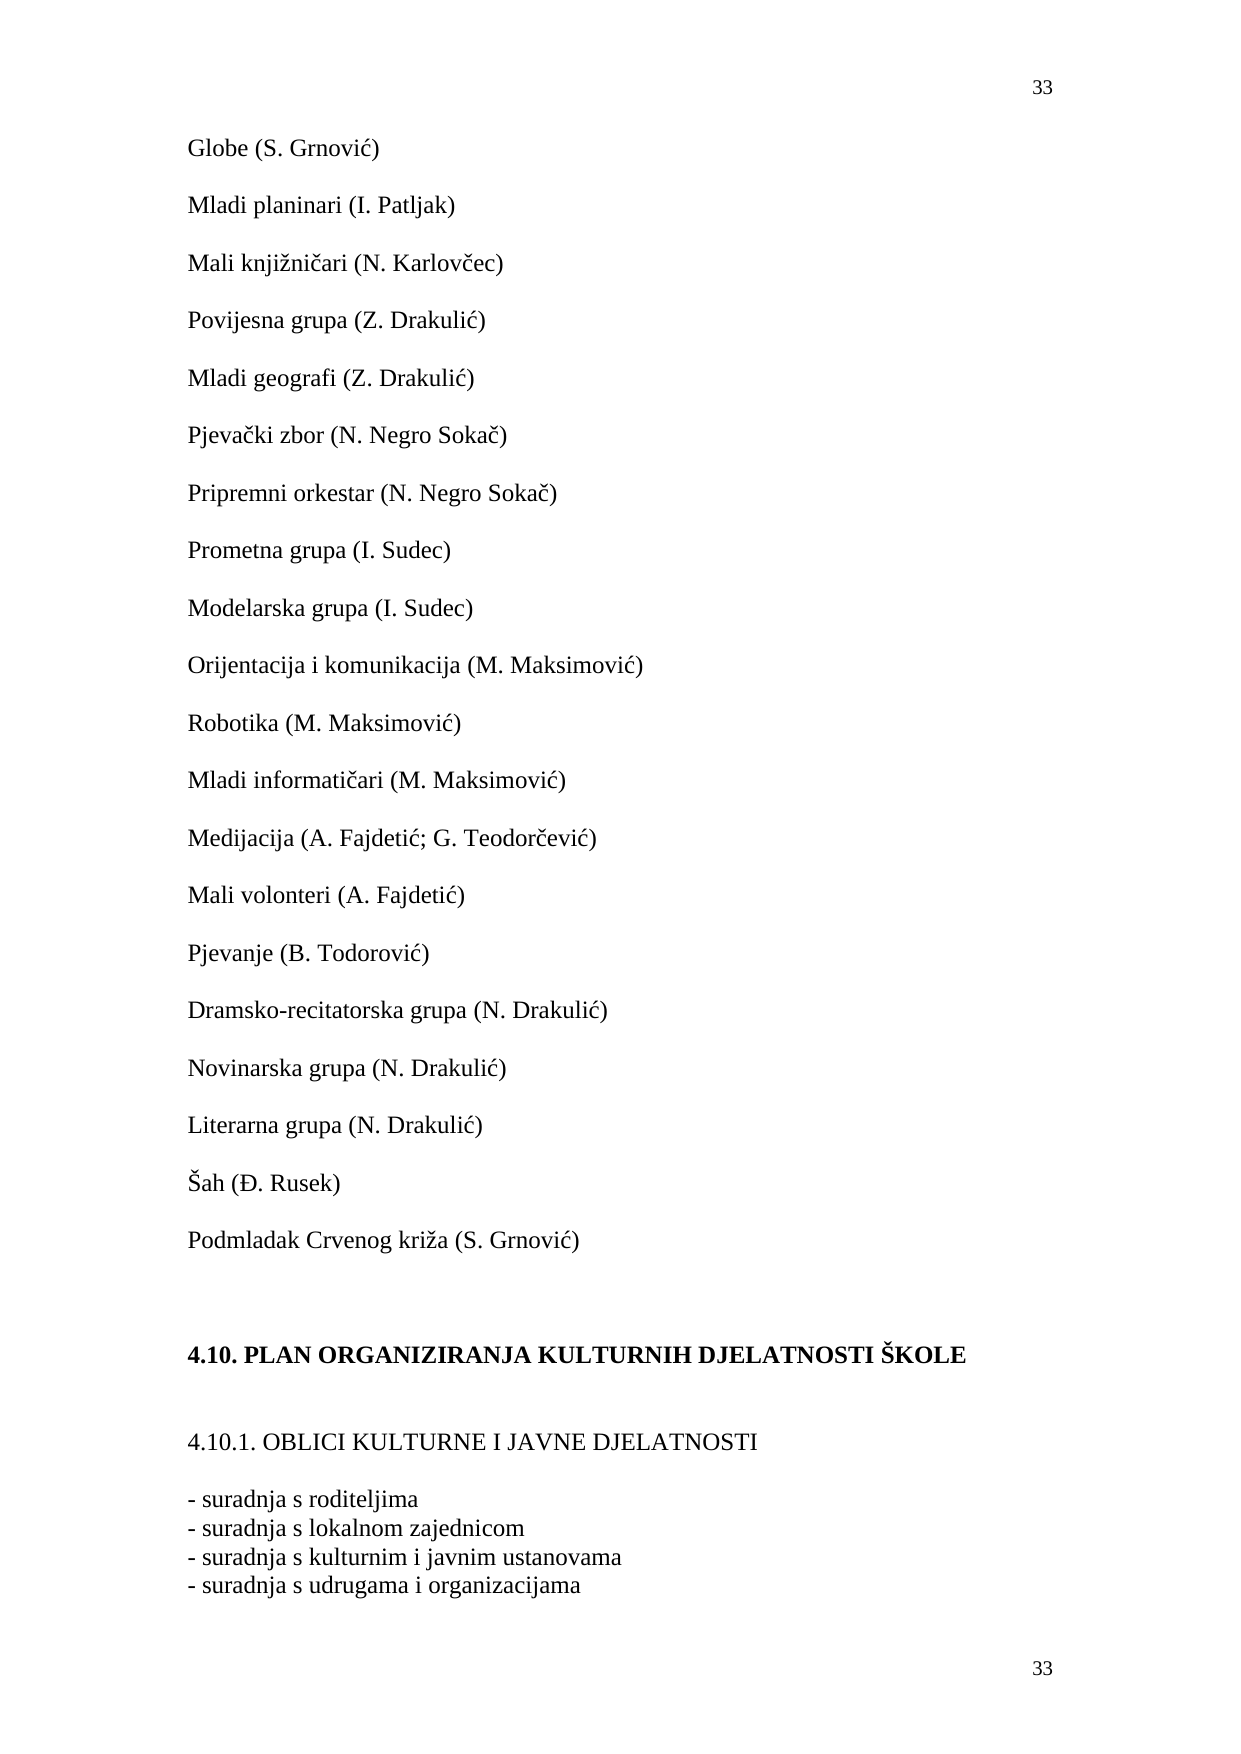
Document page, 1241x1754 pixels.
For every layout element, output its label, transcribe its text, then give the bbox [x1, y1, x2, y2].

text Pjevanje (B. Todorović) [187, 938, 1053, 967]
text 4.10.1. OBLICI KULTURNE I JAVNE DJELATNOSTI [187, 1427, 1053, 1455]
text - suradnja s kulturnim i javnim ustanovama [187, 1542, 1053, 1570]
text Mladi planinari (I. Patljak) [187, 190, 1053, 219]
text Pjevački zbor (N. Negro Sokač) [187, 420, 1053, 449]
text Globe (S. Grnović) [187, 133, 1053, 162]
text Orijentacija i komunikacija (M. Maksimović) [187, 650, 1053, 679]
text Šah (Đ. Rusek) [187, 1168, 1053, 1197]
text Mladi geografi (Z. Drakulić) [187, 363, 1053, 392]
text - suradnja s roditeljima [187, 1484, 1053, 1513]
text Pripremni orkestar (N. Negro Sokač) [187, 478, 1053, 507]
text 4.10. PLAN ORGANIZIRANJA KULTURNIH DJELATNOSTI ŠKOLE [187, 1340, 1053, 1369]
text Prometna grupa (I. Sudec) [187, 535, 1053, 564]
text - suradnja s udrugama i organizacijama [187, 1570, 1053, 1599]
text Mali volonteri (A. Fajdetić) [187, 880, 1053, 909]
text Mali knjižničari (N. Karlovčec) [187, 248, 1053, 277]
text Mladi informatičari (M. Maksimović) [187, 765, 1053, 794]
text Literarna grupa (N. Drakulić) [187, 1110, 1053, 1139]
text - suradnja s lokalnom zajednicom [187, 1513, 1053, 1542]
text Modelarska grupa (I. Sudec) [187, 593, 1053, 622]
text Medijacija (A. Fajdetić; G. Teodorčević) [187, 823, 1053, 852]
text Povijesna grupa (Z. Drakulić) [187, 305, 1053, 334]
text Podmladak Crvenog križa (S. Grnović) [187, 1225, 1053, 1254]
text Robotika (M. Maksimović) [187, 708, 1053, 737]
text Novinarska grupa (N. Drakulić) [187, 1053, 1053, 1082]
text Dramsko-recitatorska grupa (N. Drakulić) [187, 995, 1053, 1024]
